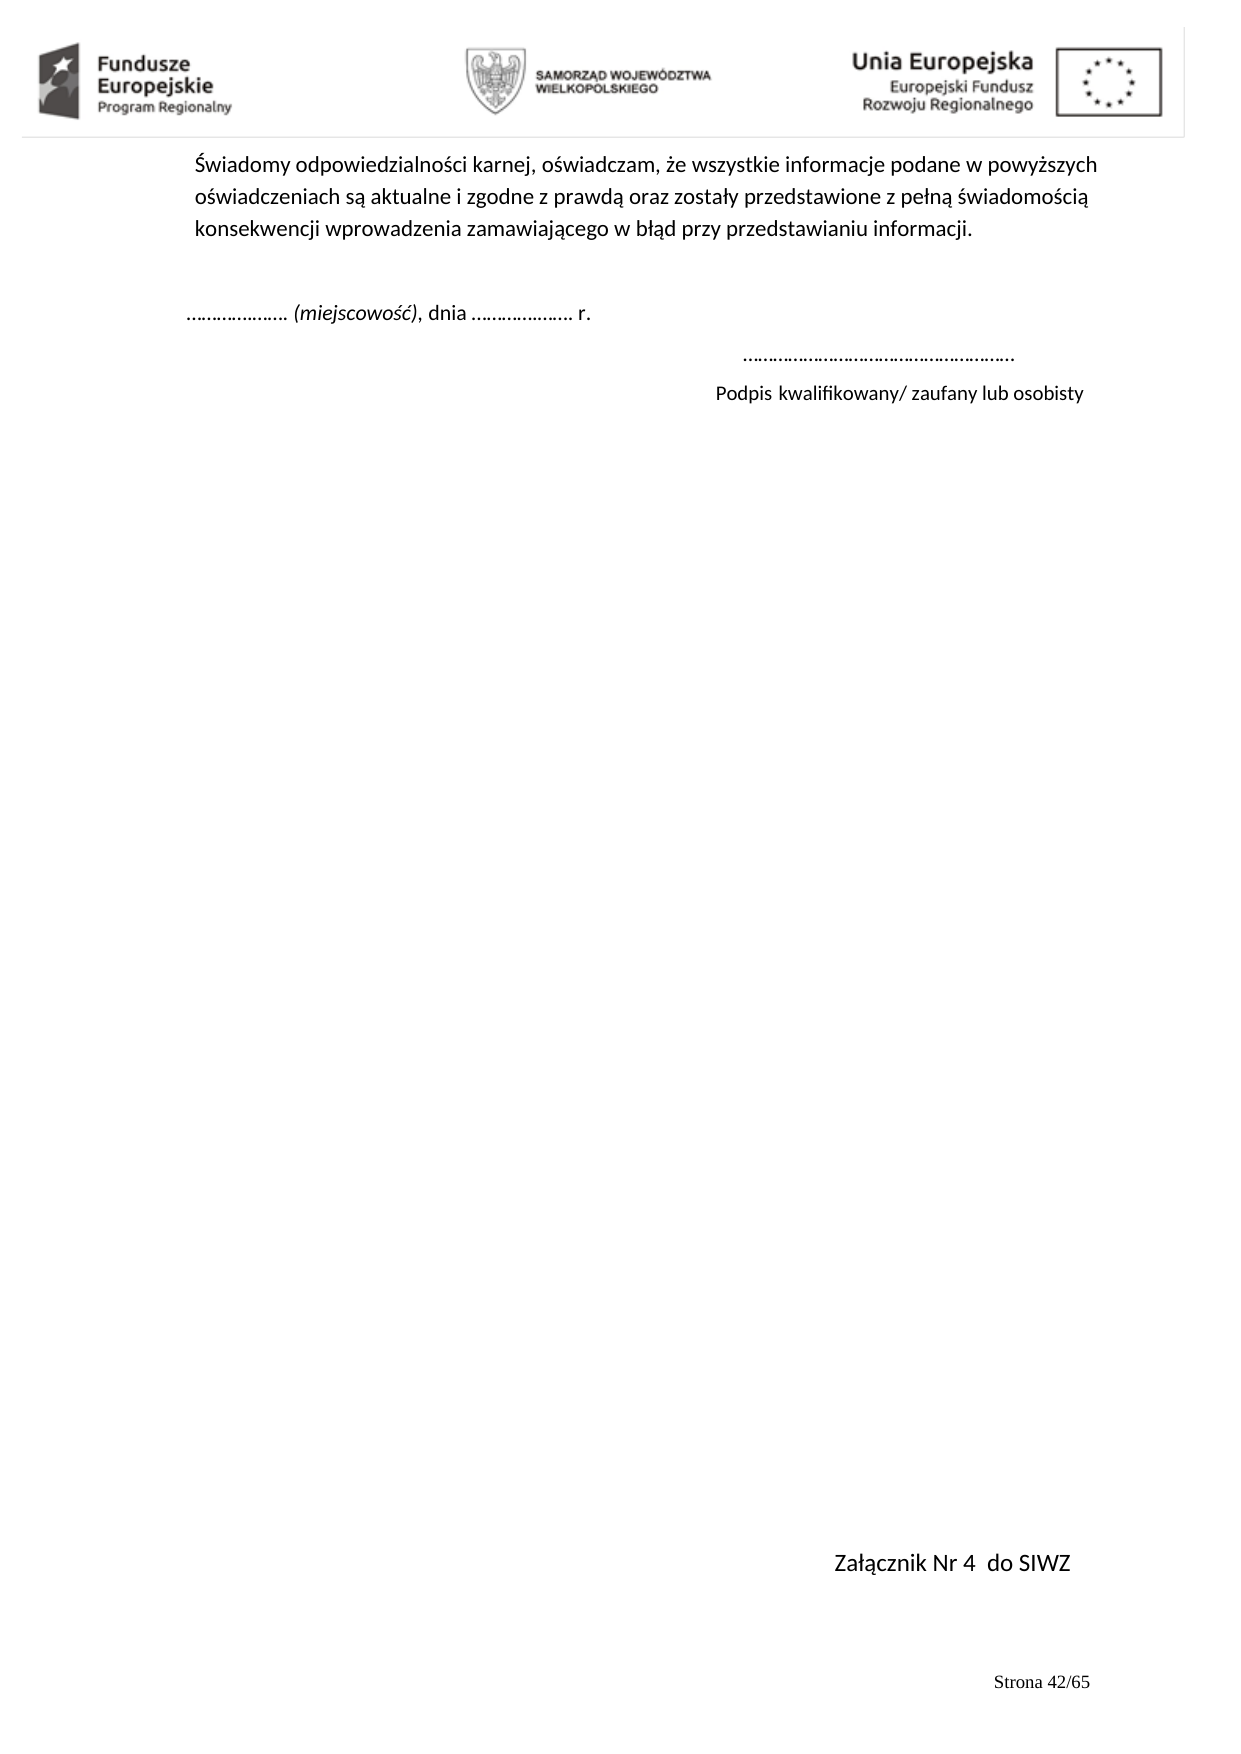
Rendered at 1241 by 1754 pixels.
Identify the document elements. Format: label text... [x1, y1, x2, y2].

text Podpis kwalifikowany/ zaufany lub osobisty [143, 381, 1125, 406]
text Załącznik Nr 4 do SIWZ [119, 1547, 1128, 1577]
list Świadomy odpowiedzialności karnej, oświadczam, że wszystkie informacje podane w powyższych oświadczeniach są aktualne i zgodne z prawdą oraz zostały przedstawione z pełną świadomością konsekwencji wprowadzenia zamawiającego w błąd przy przedstawianiu informacji. [194, 150, 1128, 242]
text ……………………………………………… [119, 340, 1128, 366]
text ………….……. (miejscowość), dnia ………….……. r. [119, 299, 1128, 325]
picture [21, 27, 1186, 139]
